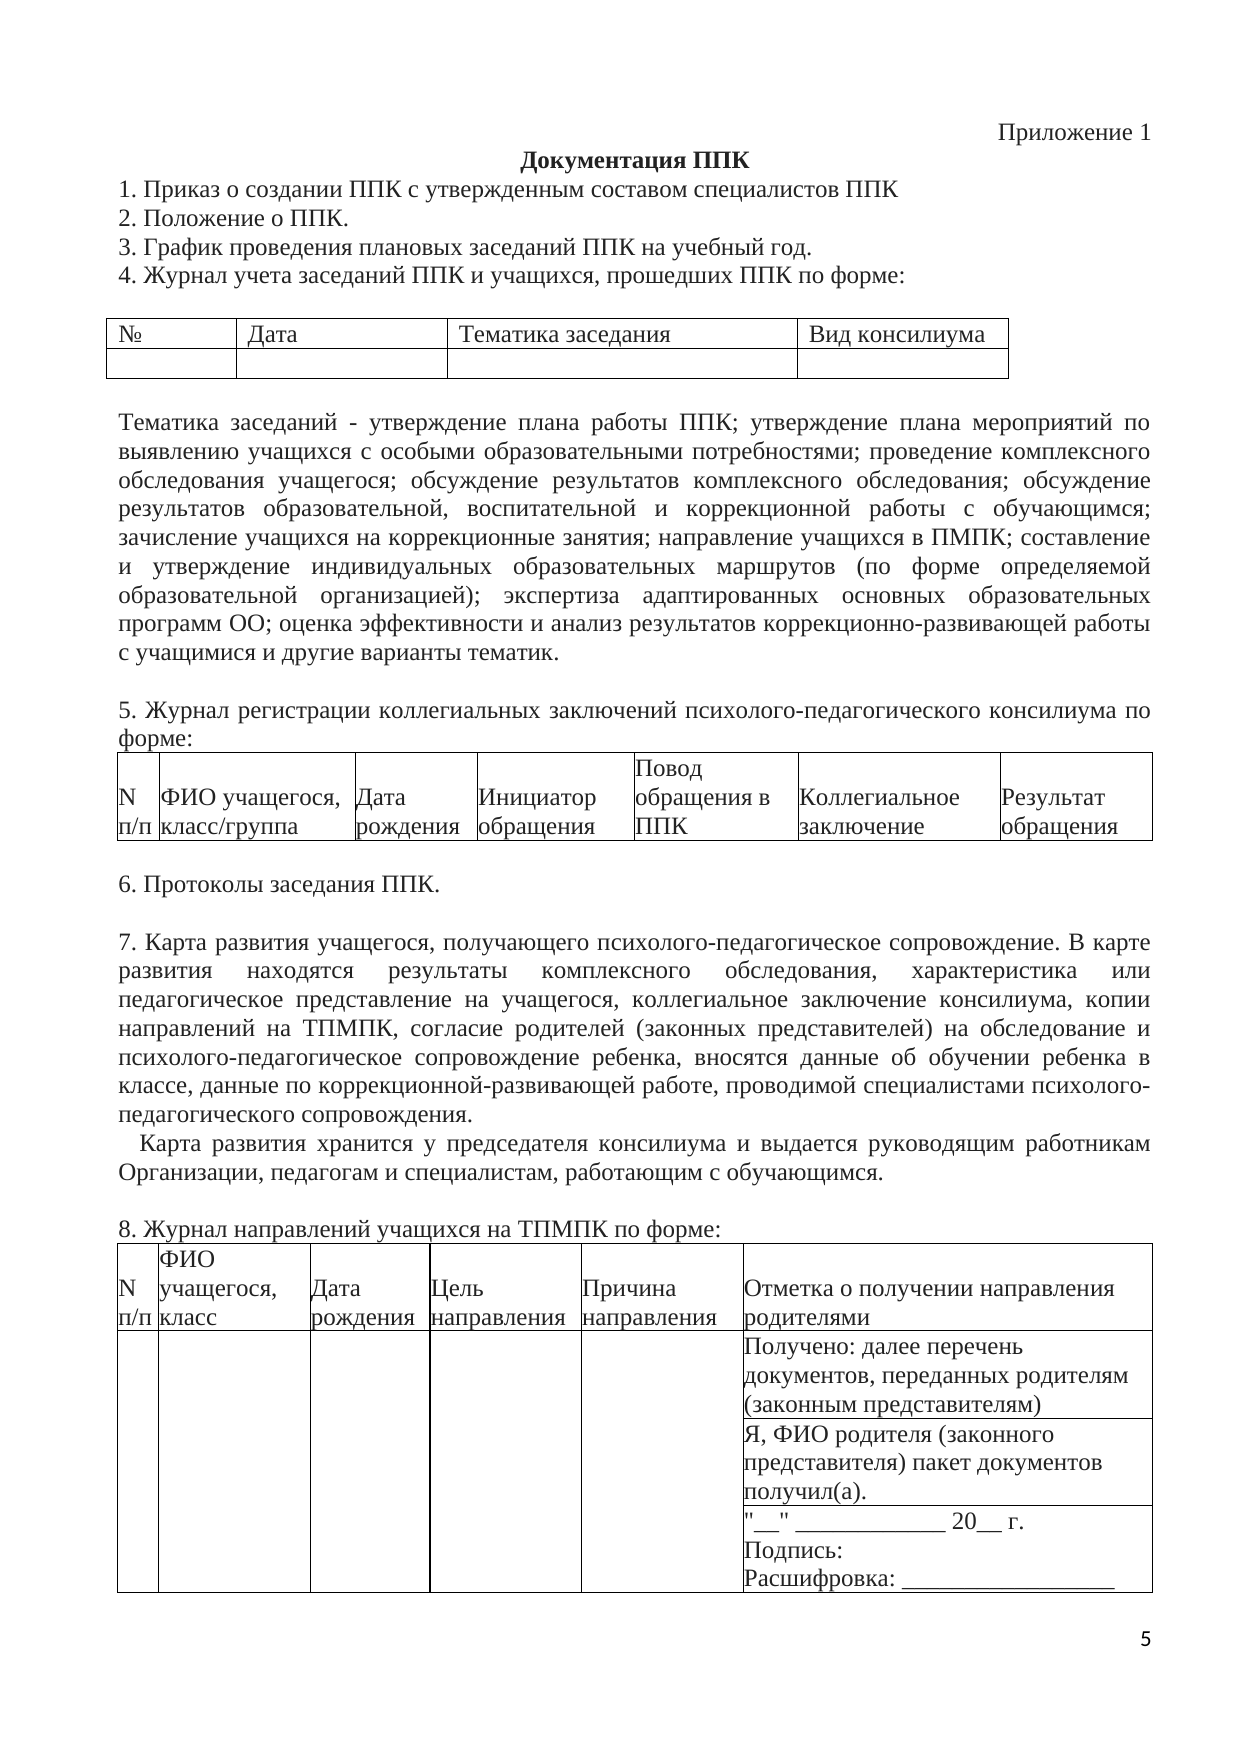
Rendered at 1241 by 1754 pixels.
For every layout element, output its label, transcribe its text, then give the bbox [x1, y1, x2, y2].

text 2. Положение о ППК. [118, 203, 1152, 232]
table_header N п/п [118, 753, 159, 839]
table_header Причина направления [582, 1244, 743, 1330]
text 5. Журнал регистрации коллегиальных заключений психолого-педагогического консилиума по форме: [118, 695, 1152, 752]
table_cell "__" ____________ 20__ г. Подпись: Расшифровка: _________________ [744, 1506, 1152, 1592]
table_header Инициатор обращения [478, 753, 634, 839]
table_cell [798, 349, 1008, 377]
table_header Отметка о получении направления родителями [744, 1244, 1152, 1330]
text 6. Протоколы заседания ППК. [118, 869, 1152, 898]
table_header Цель направления [431, 1244, 581, 1330]
table_cell [311, 1331, 429, 1592]
table_cell [237, 349, 447, 377]
table_header N п/п [118, 1244, 158, 1330]
text Приложение 1 [118, 117, 1152, 145]
text 3. График проведения плановых заседаний ППК на учебный год. [118, 232, 1152, 260]
table_cell Я, ФИО родителя (законного представителя) пакет документов получил(а). [744, 1419, 1152, 1505]
table_cell [159, 1331, 310, 1592]
table_cell [107, 349, 236, 377]
table_header Повод обращения в ППК [635, 753, 798, 839]
table_cell [118, 1331, 158, 1592]
table_header Коллегиальное заключение [799, 753, 1000, 839]
table_header Дата рождения [311, 1244, 429, 1330]
text 7. Карта развития учащегося, получающего психолого-педагогическое сопровождение. В карте развития находятся результаты комплексного обследования, характеристика или педагогическое представление на учащегося, коллегиальное заключение консилиума, копии направлений на ТПМПК, согласие родителей (законных представителей) на обследование и психолого-педагогическое сопровождение ребенка, вносятся данные об обучении ребенка в классе, данные по коррекционной-развивающей работе, проводимой специалистами психолого-педагогического сопровождения. [118, 927, 1152, 1128]
text Документация ППК [118, 145, 1152, 174]
table_header ФИО учащегося, класс/группа [160, 753, 355, 839]
text Карта развития хранится у председателя консилиума и выдается руководящим работникам Организации, педагогам и специалистам, работающим с обучающимся. [118, 1128, 1152, 1186]
text 4. Журнал учета заседаний ППК и учащихся, прошедших ППК по форме: [118, 260, 1152, 289]
table_header Тематика заседания [448, 319, 797, 348]
text 1. Приказ о создании ППК с утвержденным составом специалистов ППК [118, 174, 1152, 203]
table_header Результат обращения [1001, 753, 1152, 839]
text Тематика заседаний - утверждение плана работы ППК; утверждение плана мероприятий по выявлению учащихся с особыми образовательными потребностями; проведение комплексного обследования учащегося; обсуждение результатов комплексного обследования; обсуждение результатов образовательной, воспитательной и коррекционной работы с обучающимся; зачисление учащихся на коррекционные занятия; направление учащихся в ПМПК; составление и утверждение индивидуальных образовательных маршрутов (по форме определяемой образовательной организацией); экспертиза адаптированных основных образовательных программ ОО; оценка эффективности и анализ результатов коррекционно-развивающей работы с учащимися и другие варианты тематик. [118, 407, 1152, 666]
table_cell [431, 1331, 581, 1592]
table_cell Получено: далее перечень документов, переданных родителям (законным представителям) [744, 1331, 1152, 1418]
table_header Вид консилиума [798, 319, 1008, 348]
table_header ФИО учащегося, класс [159, 1244, 310, 1330]
table_header Дата [237, 319, 447, 348]
table_header Дата рождения [356, 753, 477, 839]
table_cell [582, 1331, 743, 1592]
table_cell [448, 349, 797, 377]
table_header № [107, 319, 236, 348]
text 8. Журнал направлений учащихся на ТПМПК по форме: [118, 1214, 1152, 1243]
